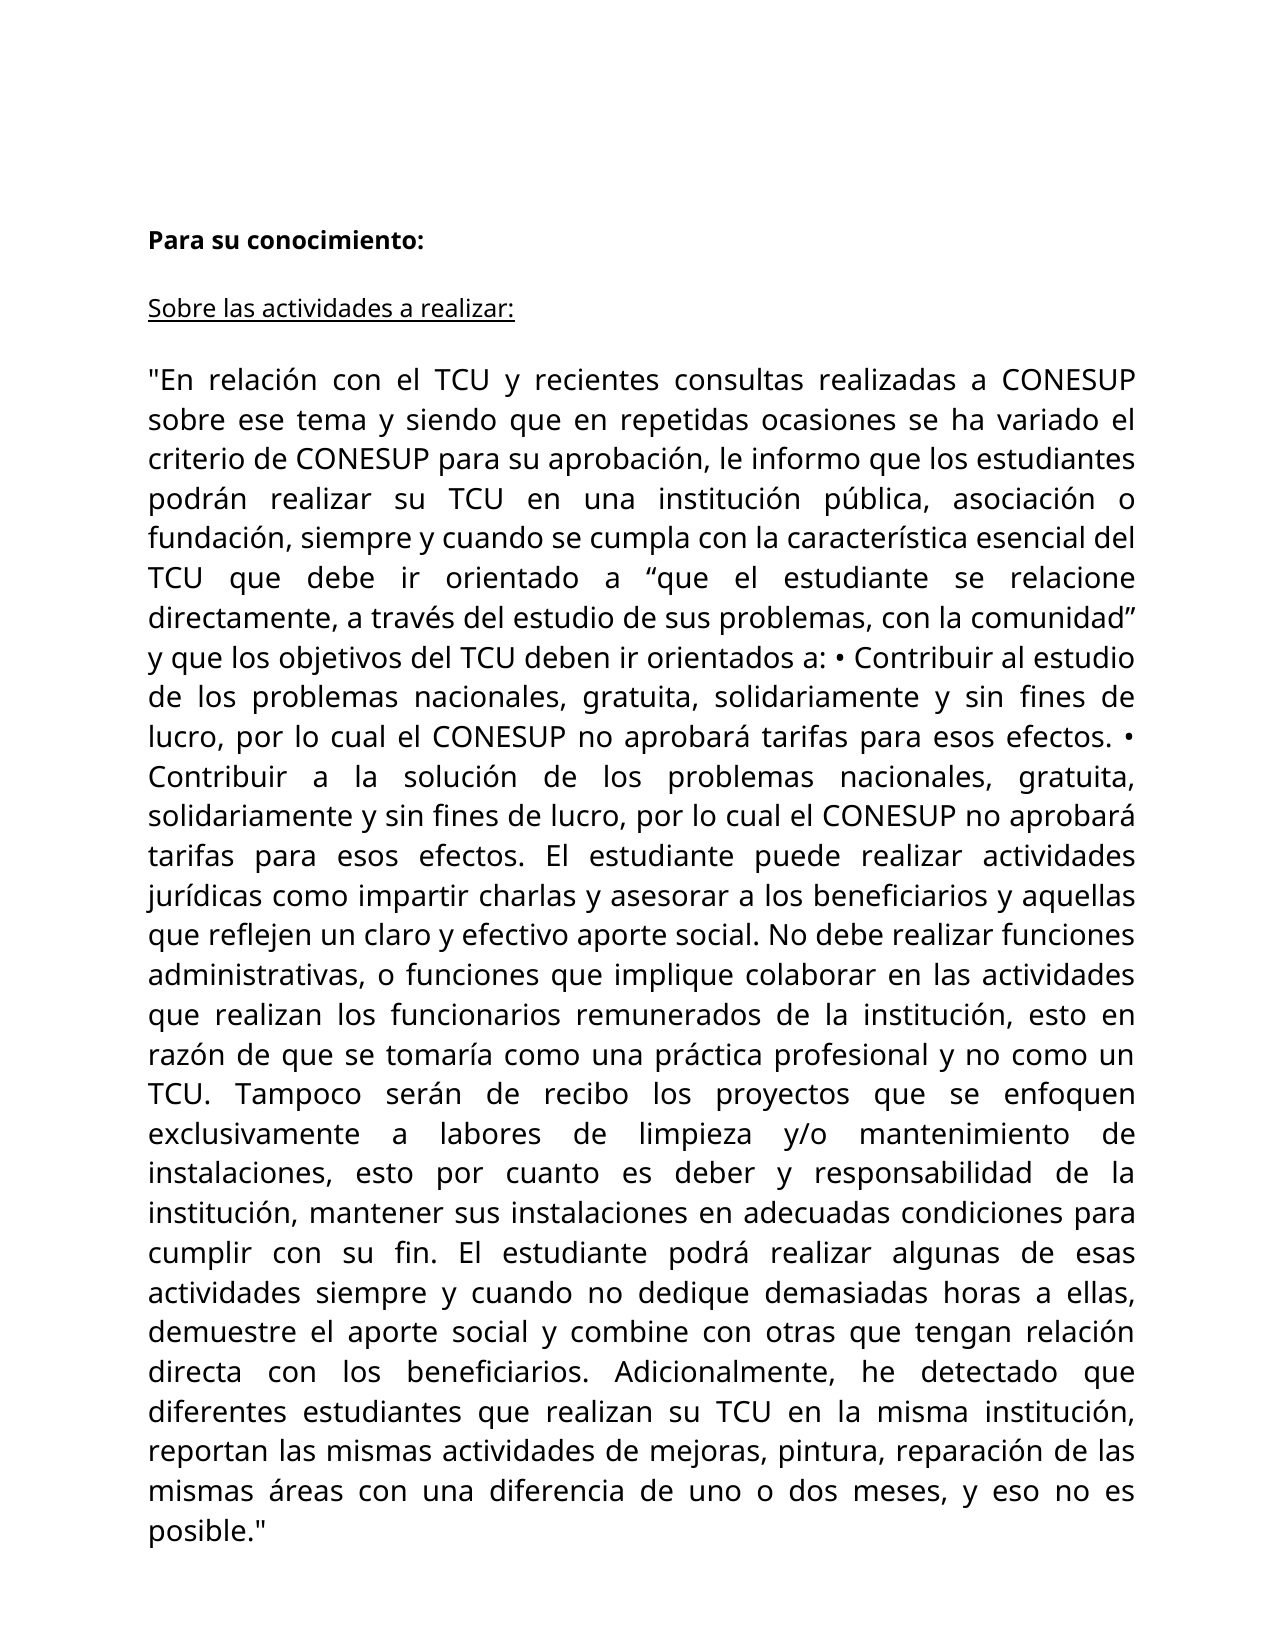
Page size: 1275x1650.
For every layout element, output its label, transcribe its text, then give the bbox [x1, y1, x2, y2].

text Sobre las actividades a realizar: [148, 291, 1137, 325]
text Para su conocimiento: [148, 223, 1137, 257]
text "En relación con el TCU y recientes consultas realizadas a CONESUP sobre ese tema y siendo que en repetidas ocasiones se ha variado el criterio de CONESUP para su aprobación, le informo que los estudiantes podrán realizar su TCU en una institución pública, asociación o fundación, siempre y cuando se cumpla con la característica esencial del TCU que debe ir orientado a “que el estudiante se relacione directamente, a través del estudio de sus problemas, con la comunidad” y que los objetivos del TCU deben ir orientados a: • Contribuir al estudio de los problemas nacionales, gratuita, solidariamente y sin fines de lucro, por lo cual el CONESUP no aprobará tarifas para esos efectos. • Contribuir a la solución de los problemas nacionales, gratuita, solidariamente y sin fines de lucro, por lo cual el CONESUP no aprobará tarifas para esos efectos. El estudiante puede realizar actividades jurídicas como impartir charlas y asesorar a los beneficiarios y aquellas que reflejen un claro y efectivo aporte social. No debe realizar funciones administrativas, o funciones que implique colaborar en las actividades que realizan los funcionarios remunerados de la institución, esto en razón de que se tomaría como una práctica profesional y no como un TCU. Tampoco serán de recibo los proyectos que se enfoquen exclusivamente a labores de limpieza y/o mantenimiento de instalaciones, esto por cuanto es deber y responsabilidad de la institución, mantener sus instalaciones en adecuadas condiciones para cumplir con su fin. El estudiante podrá realizar algunas de esas actividades siempre y cuando no dedique demasiadas horas a ellas, demuestre el aporte social y combine con otras que tengan relación directa con los beneficiarios. Adicionalmente, he detectado que diferentes estudiantes que realizan su TCU en la misma institución, reportan las mismas actividades de mejoras, pintura, reparación de las mismas áreas con una diferencia de uno o dos meses, y eso no es posible." [148, 359, 1137, 1550]
